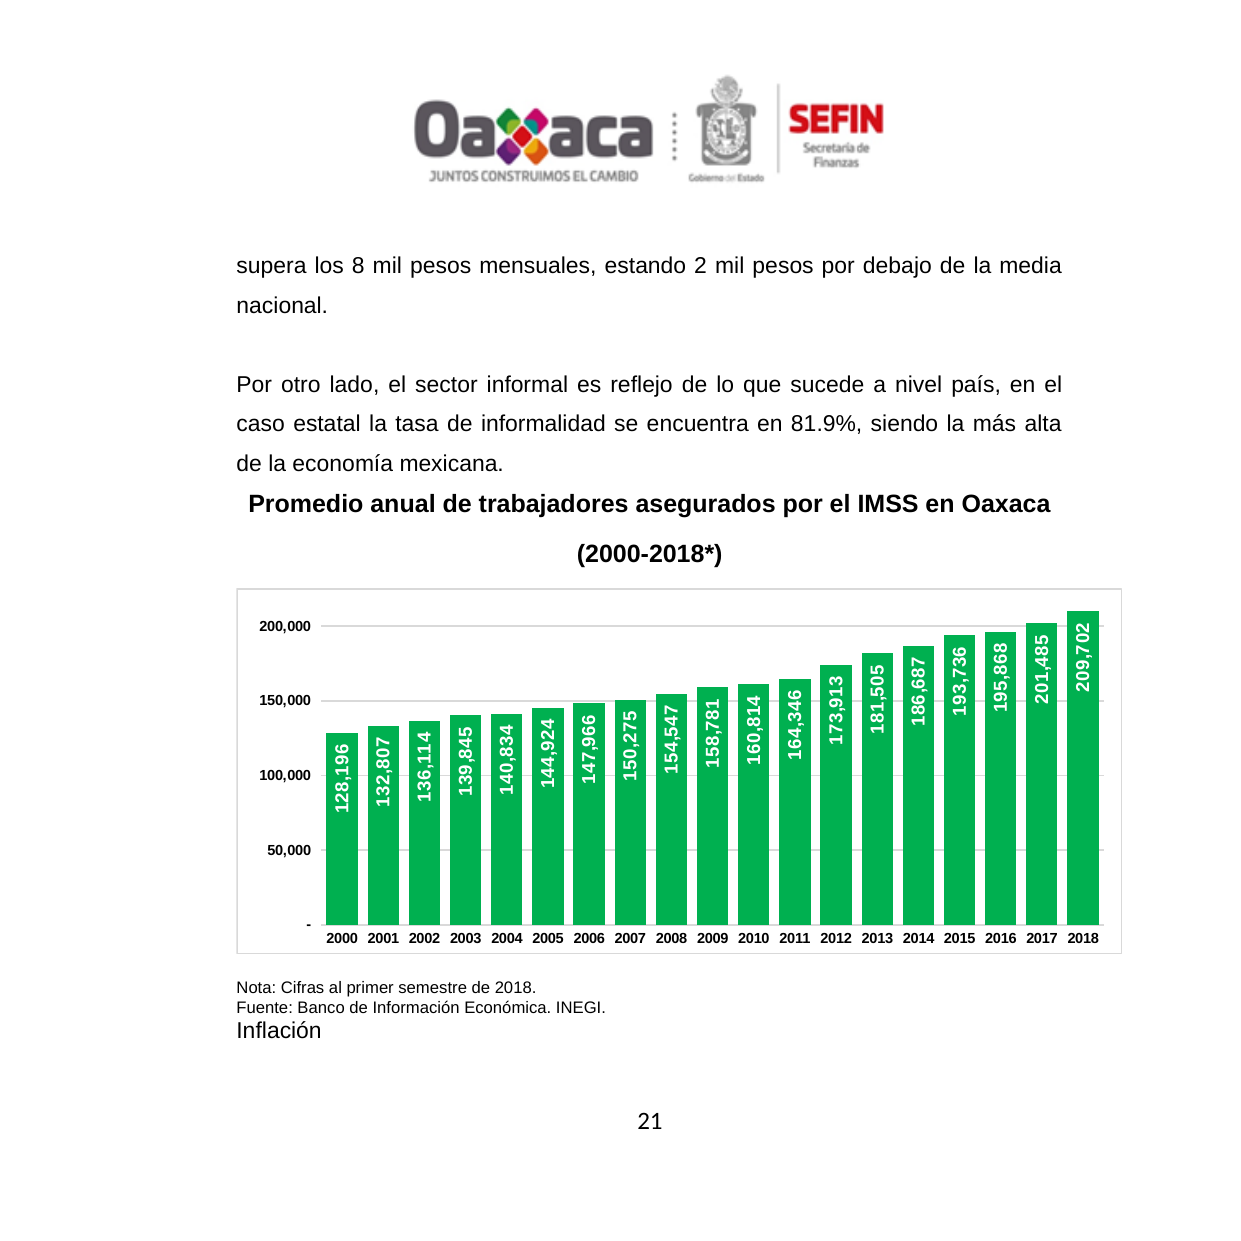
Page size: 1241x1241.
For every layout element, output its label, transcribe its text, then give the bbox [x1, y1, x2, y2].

text Fuente: Banco de Información Económica. INEGI. [236, 997, 1063, 1017]
text Por otro lado, el sector informal es reflejo de lo que sucede a nivel país, en el caso estatal la tasa de informalidad se encuentra en 81.9%, siendo la más alta de la economía mexicana. [236, 371, 1063, 476]
text (2000-2018*) [236, 539, 1063, 567]
picture [408, 73, 891, 193]
text Nota: Cifras al primer semestre de 2018. [236, 978, 1063, 997]
text Inflación [236, 1017, 1063, 1043]
text Promedio anual de trabajadores asegurados por el IMSS en Oaxaca [236, 489, 1063, 518]
